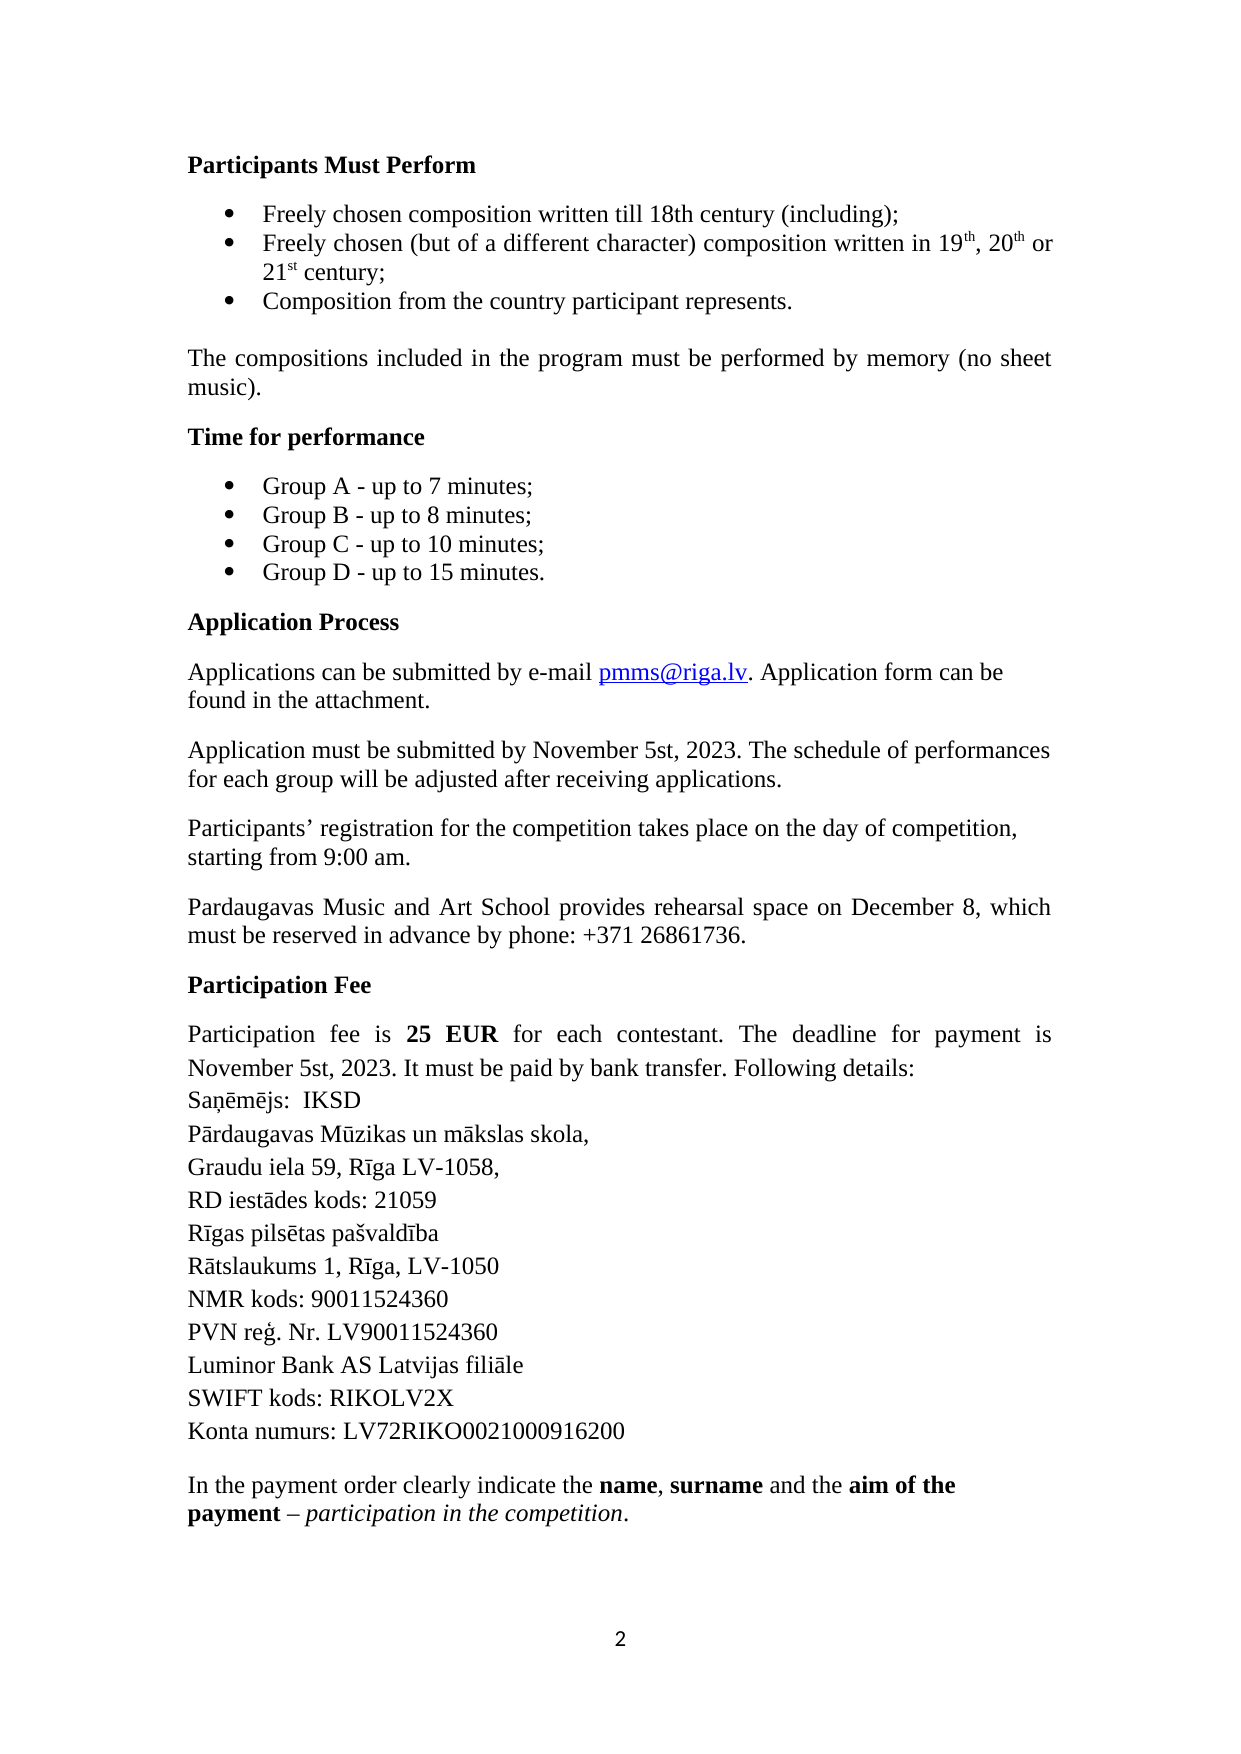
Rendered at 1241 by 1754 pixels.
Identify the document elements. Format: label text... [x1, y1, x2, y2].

text Participants’ registration for the competition takes place on the day of competition, starting from 9:00 am. [187, 813, 1053, 871]
text Participants Must Perform [187, 150, 1053, 179]
text Saņēmējs: IKSD [187, 1086, 1053, 1114]
list Group A - up to 7 minutes; [225, 471, 1053, 500]
text Pardaugavas Music and Art School provides rehearsal space on December 8, which must be reserved in advance by phone: +371 26861736. [187, 892, 1053, 949]
text Rātslaukums 1, Rīga, LV-1050 [187, 1251, 1053, 1279]
list Group D - up to 15 minutes. [225, 557, 1053, 586]
text Applications can be submitted by e-mail pmms@riga.lv. Application form can be found in the attachment. [187, 657, 1053, 714]
text In the payment order clearly indicate the name, surname and the aim of the payment – participation in the competition. [187, 1470, 1053, 1527]
list Composition from the country participant represents. [225, 286, 1053, 314]
list Freely chosen composition written till 18th century (including); [225, 199, 1053, 228]
list Freely chosen (but of a different character) composition written in 19th, 20th or 21st century; [225, 228, 1053, 286]
text Application must be submitted by November 5st, 2023. The schedule of performances for each group will be adjusted after receiving applications. [187, 735, 1053, 792]
list Group B - up to 8 minutes; [225, 500, 1053, 529]
list The compositions included in the program must be performed by memory (no sheet music). [187, 343, 1053, 401]
text PVN reģ. Nr. LV90011524360 [187, 1317, 1053, 1346]
list Group C - up to 10 minutes; [225, 529, 1053, 557]
text Graudu iela 59, Rīga LV-1058, [187, 1152, 1053, 1180]
text Luminor Bank AS Latvijas filiāle [187, 1350, 1053, 1378]
text Konta numurs: LV72RIKO0021000916200 [187, 1416, 1053, 1444]
text Rīgas pilsētas pašvaldība [187, 1218, 1053, 1246]
text Participation fee is 25 EUR for each contestant. The deadline for payment is November 5st, 2023. It must be paid by bank transfer. Following details: [187, 1019, 1053, 1081]
text Participation Fee [187, 970, 1053, 999]
text Application Process [187, 607, 1053, 636]
text RD iestādes kods: 21059 [187, 1185, 1053, 1213]
text NMR kods: 90011524360 [187, 1284, 1053, 1312]
text Pārdaugavas Mūzikas un mākslas skola, [187, 1119, 1053, 1147]
text Time for performance [187, 422, 1053, 450]
text SWIFT kods: RIKOLV2X [187, 1383, 1053, 1412]
